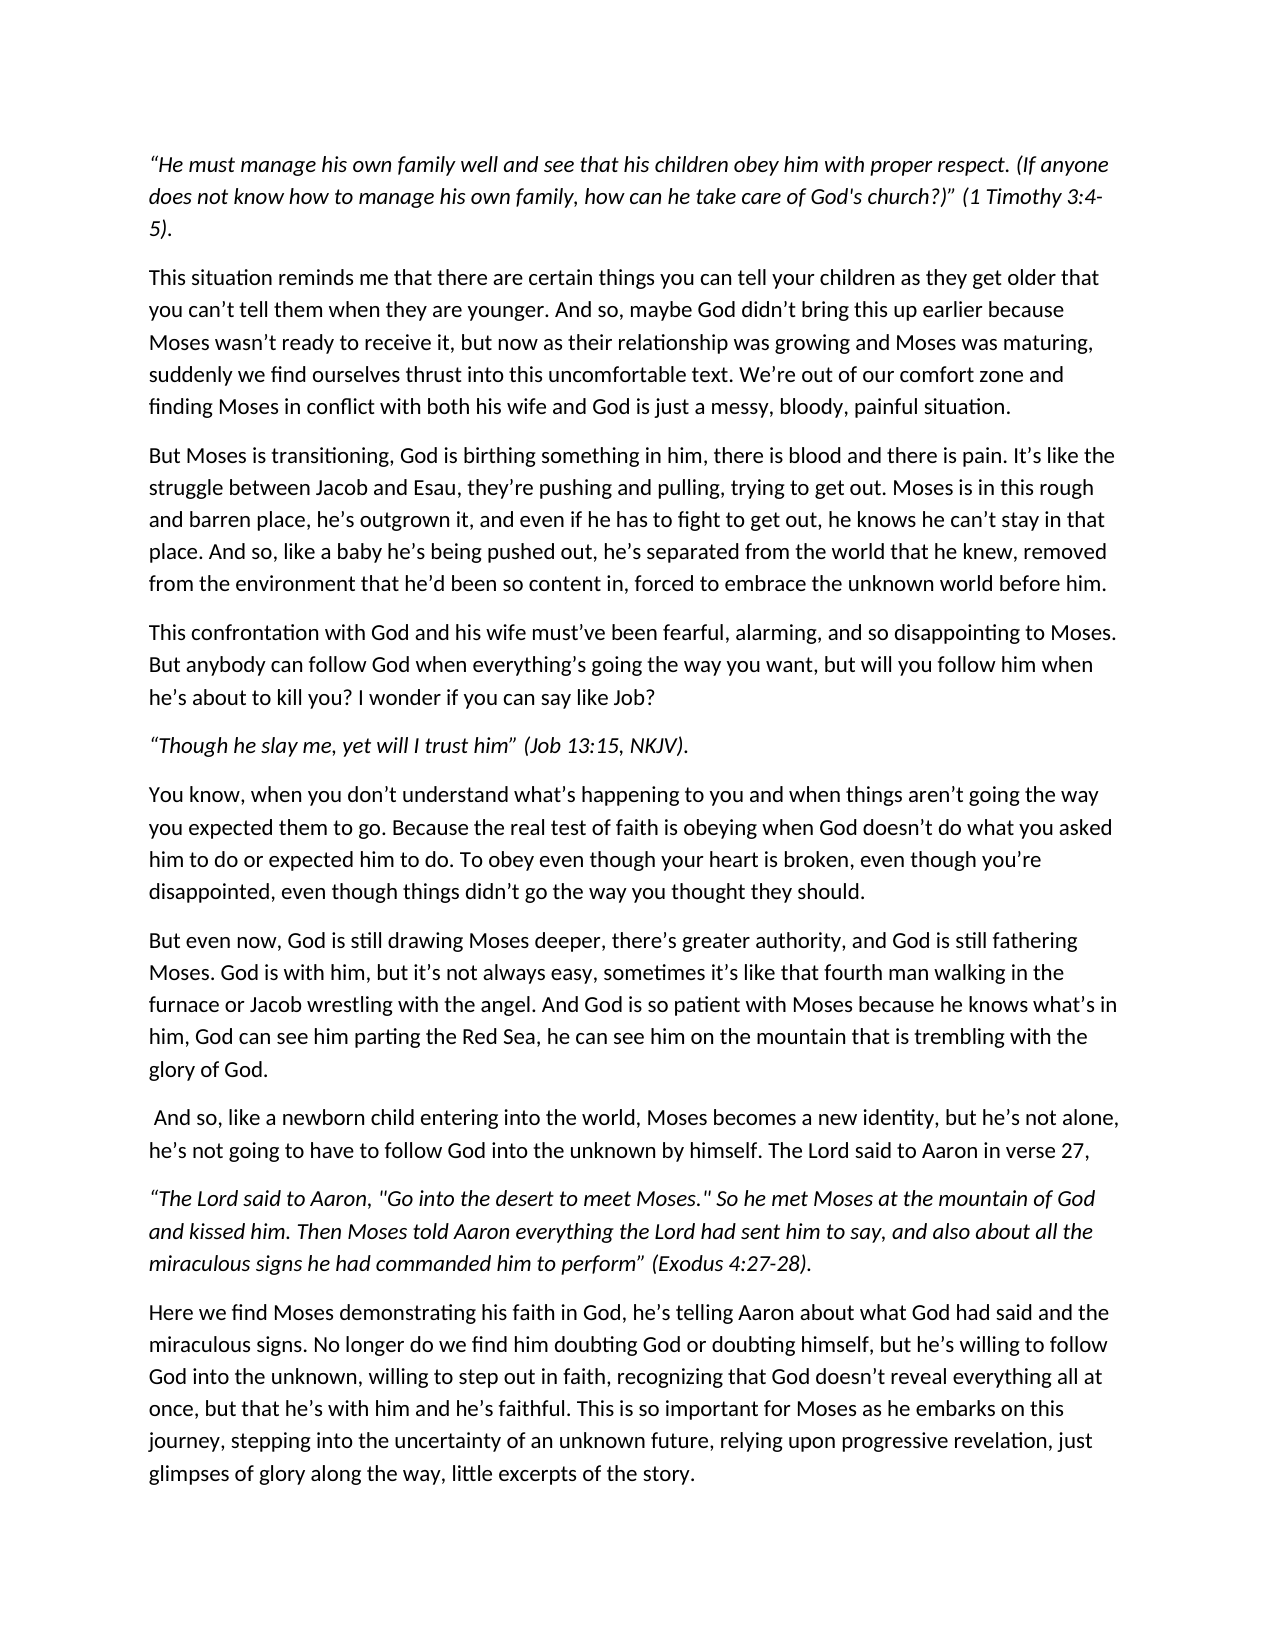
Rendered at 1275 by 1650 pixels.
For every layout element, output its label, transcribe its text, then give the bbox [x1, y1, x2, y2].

text You know, when you don’t understand what’s happening to you and when things aren’t going the way you expected them to go. Because the real test of faith is obeying when God doesn’t do what you asked him to do or expected him to do. To obey even though your heart is broken, even though you’re disappointed, even though things didn’t go the way you thought they should. [148, 781, 1125, 905]
text “The Lord said to Aaron, "Go into the desert to meet Moses." So he met Moses at the mountain of God and kissed him. Then Moses told Aaron everything the Lord had sent him to say, and also about all the miraculous signs he had commanded him to perform” (Exodus 4:27-28). [148, 1184, 1125, 1277]
text This confrontation with God and his wife must’ve been fearful, alarming, and so disappointing to Moses. But anybody can follow God when everything’s going the way you want, but will you follow him when he’s about to kill you? I wonder if you can say like Job? [148, 618, 1125, 711]
text “Though he slay me, yet will I trust him” (Job 13:15, NKJV). [148, 732, 1125, 760]
text And so, like a newborn child entering into the world, Moses becomes a new identity, but he’s not alone, he’s not going to have to follow God into the unknown by himself. The Lord said to Aaron in verse 27, [148, 1103, 1125, 1164]
text Here we find Moses demonstrating his faith in God, he’s telling Aaron about what God had said and the miraculous signs. No longer do we find him doubting God or doubting himself, but he’s willing to follow God into the unknown, willing to step out in faith, recognizing that God doesn’t reveal everything all at once, but that he’s with him and he’s faithful. This is so important for Moses as he embarks on this journey, stepping into the uncertainty of an unknown future, relying upon progressive revelation, just glimpses of glory along the way, little excerpts of the story. [148, 1298, 1125, 1487]
text This situation reminds me that there are certain things you can tell your children as they get older that you can’t tell them when they are younger. And so, maybe God didn’t bring this up earlier because Moses wasn’t ready to receive it, but now as their relationship was growing and Moses was maturing, suddenly we find ourselves thrust into this uncomfortable text. We’re out of our comfort zone and finding Moses in conflict with both his wife and God is just a messy, bloody, painful situation. [148, 263, 1125, 420]
text “He must manage his own family well and see that his children obey him with proper respect. (If anyone does not know how to manage his own family, how can he take care of God's church?)” (1 Timothy 3:4-5). [148, 150, 1125, 242]
text But Moses is transitioning, God is birthing something in him, there is blood and there is pain. It’s like the struggle between Jacob and Esau, they’re pushing and pulling, trying to get out. Moses is in this rough and barren place, he’s outgrown it, and even if he has to fight to get out, he knows he can’t stay in that place. And so, like a baby he’s being pushed out, he’s separated from the world that he knew, removed from the environment that he’d been so content in, forced to embrace the unknown world before him. [148, 441, 1125, 598]
text But even now, God is still drawing Moses deeper, there’s greater authority, and God is still fathering Moses. God is with him, but it’s not always easy, sometimes it’s like that fourth man walking in the furnace or Jacob wrestling with the angel. And God is so patient with Moses because he knows what’s in him, God can see him parting the Red Sea, he can see him on the mountain that is trembling with the glory of God. [148, 926, 1125, 1083]
